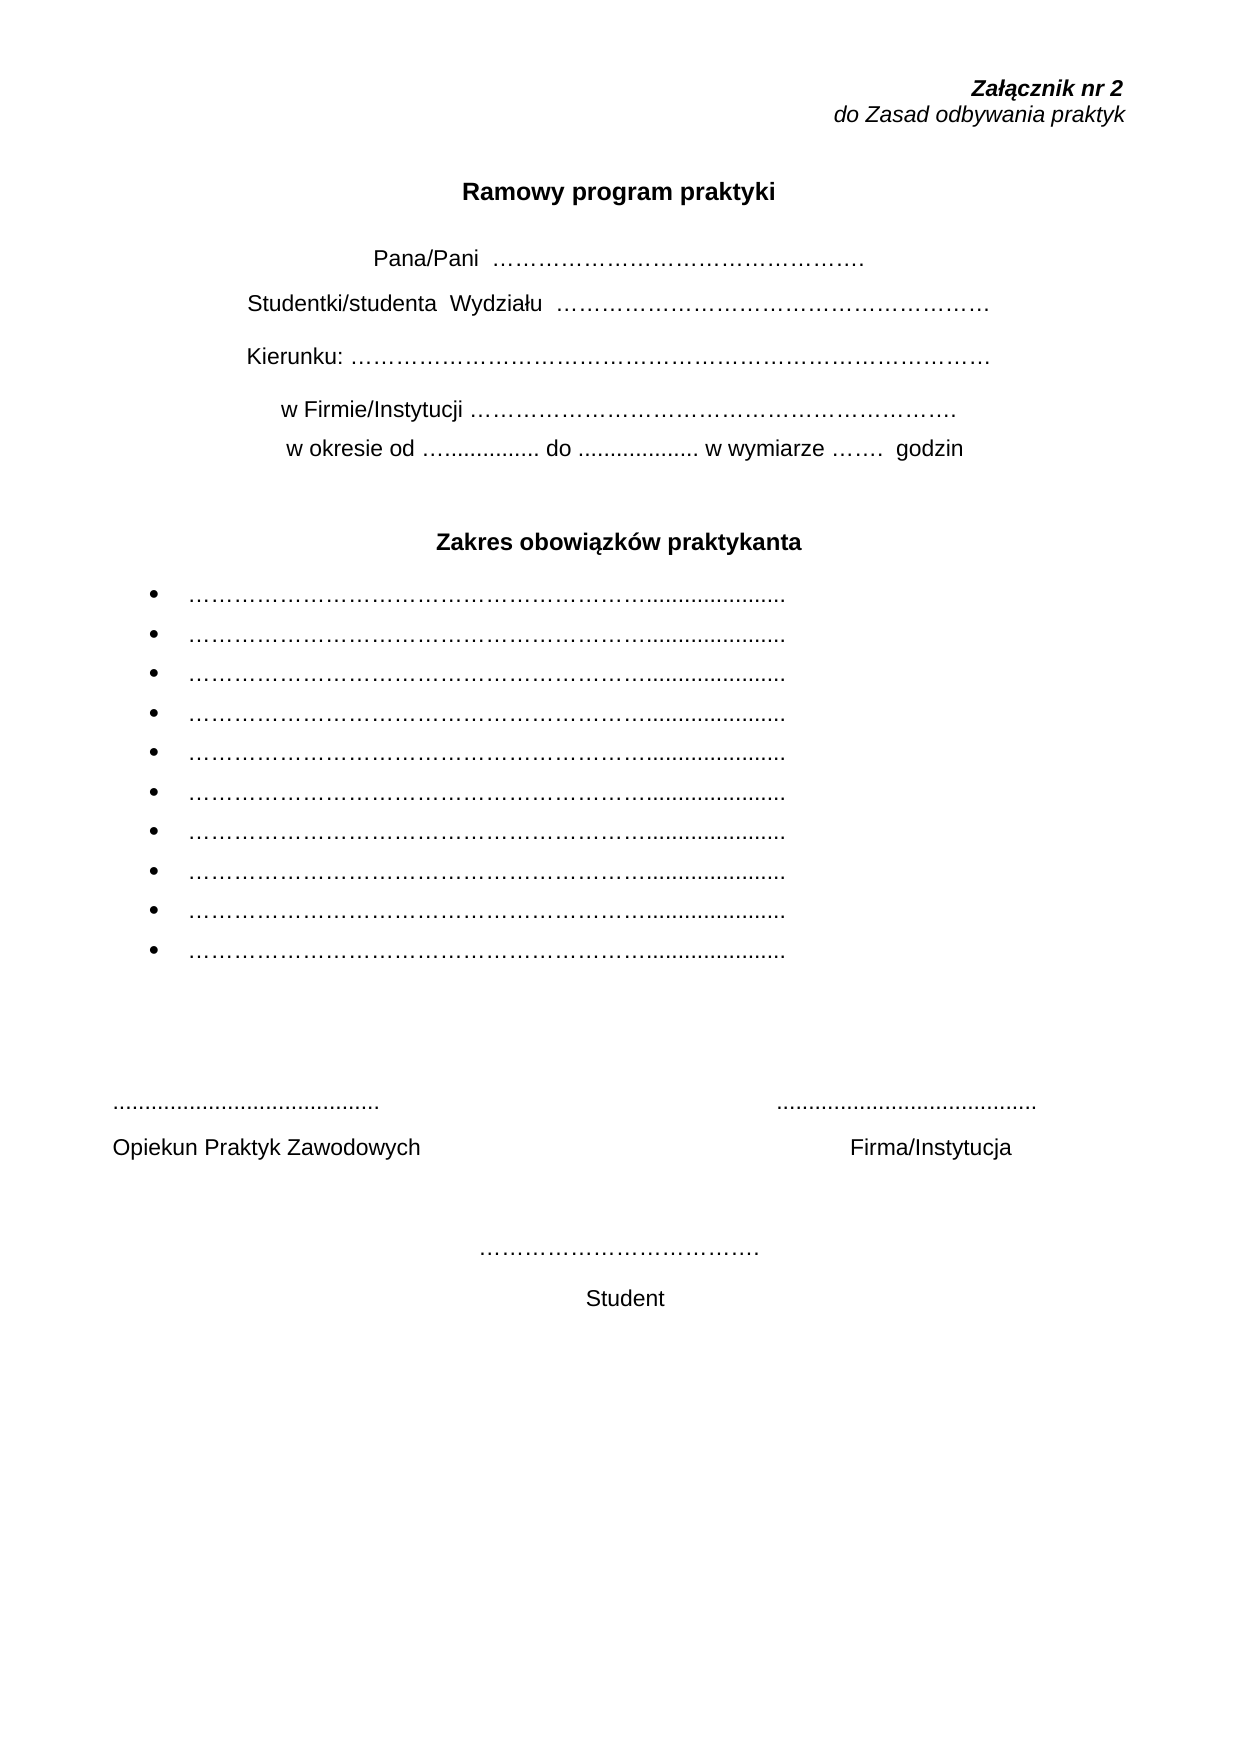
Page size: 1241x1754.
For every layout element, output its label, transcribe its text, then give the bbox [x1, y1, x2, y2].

list ……………………………………………………...................... [150, 818, 1125, 845]
text w Firmie/Instytucji ………………………………………………………. [112, 396, 1125, 422]
text Zakres obowiązków praktykanta [112, 527, 1125, 555]
subtitle Załącznik nr 2 [112, 75, 1125, 101]
text Studentki/studenta Wydziału ………………………………………………… [112, 290, 1125, 317]
list ……………………………………………………...................... [150, 897, 1125, 924]
list ……………………………………………………...................... [150, 621, 1125, 647]
text ………………………………. [112, 1234, 1125, 1261]
subtitle do Zasad odbywania praktyk [112, 101, 1125, 128]
list ……………………………………………………...................... [150, 581, 1125, 608]
list ……………………………………………………...................... [150, 937, 1125, 963]
text w okresie od …............... do ................... w wymiarze ……. godzin [112, 435, 1125, 462]
text Opiekun Praktyk Zawodowych Firma/Instytucja [112, 1134, 1125, 1160]
text Kierunku: ………………………………………………………………………… [112, 343, 1125, 369]
text .......................................... ......................................... [112, 1088, 1125, 1114]
list ……………………………………………………...................... [150, 660, 1125, 687]
subtitle Pana/Pani …………………………………………. [112, 245, 1125, 271]
list ……………………………………………………...................... [150, 858, 1125, 884]
list ……………………………………………………...................... [150, 739, 1125, 766]
list ……………………………………………………...................... [150, 700, 1125, 726]
subtitle Ramowy program praktyki [112, 177, 1125, 205]
list ……………………………………………………...................... [150, 779, 1125, 805]
text Student [112, 1284, 1125, 1311]
